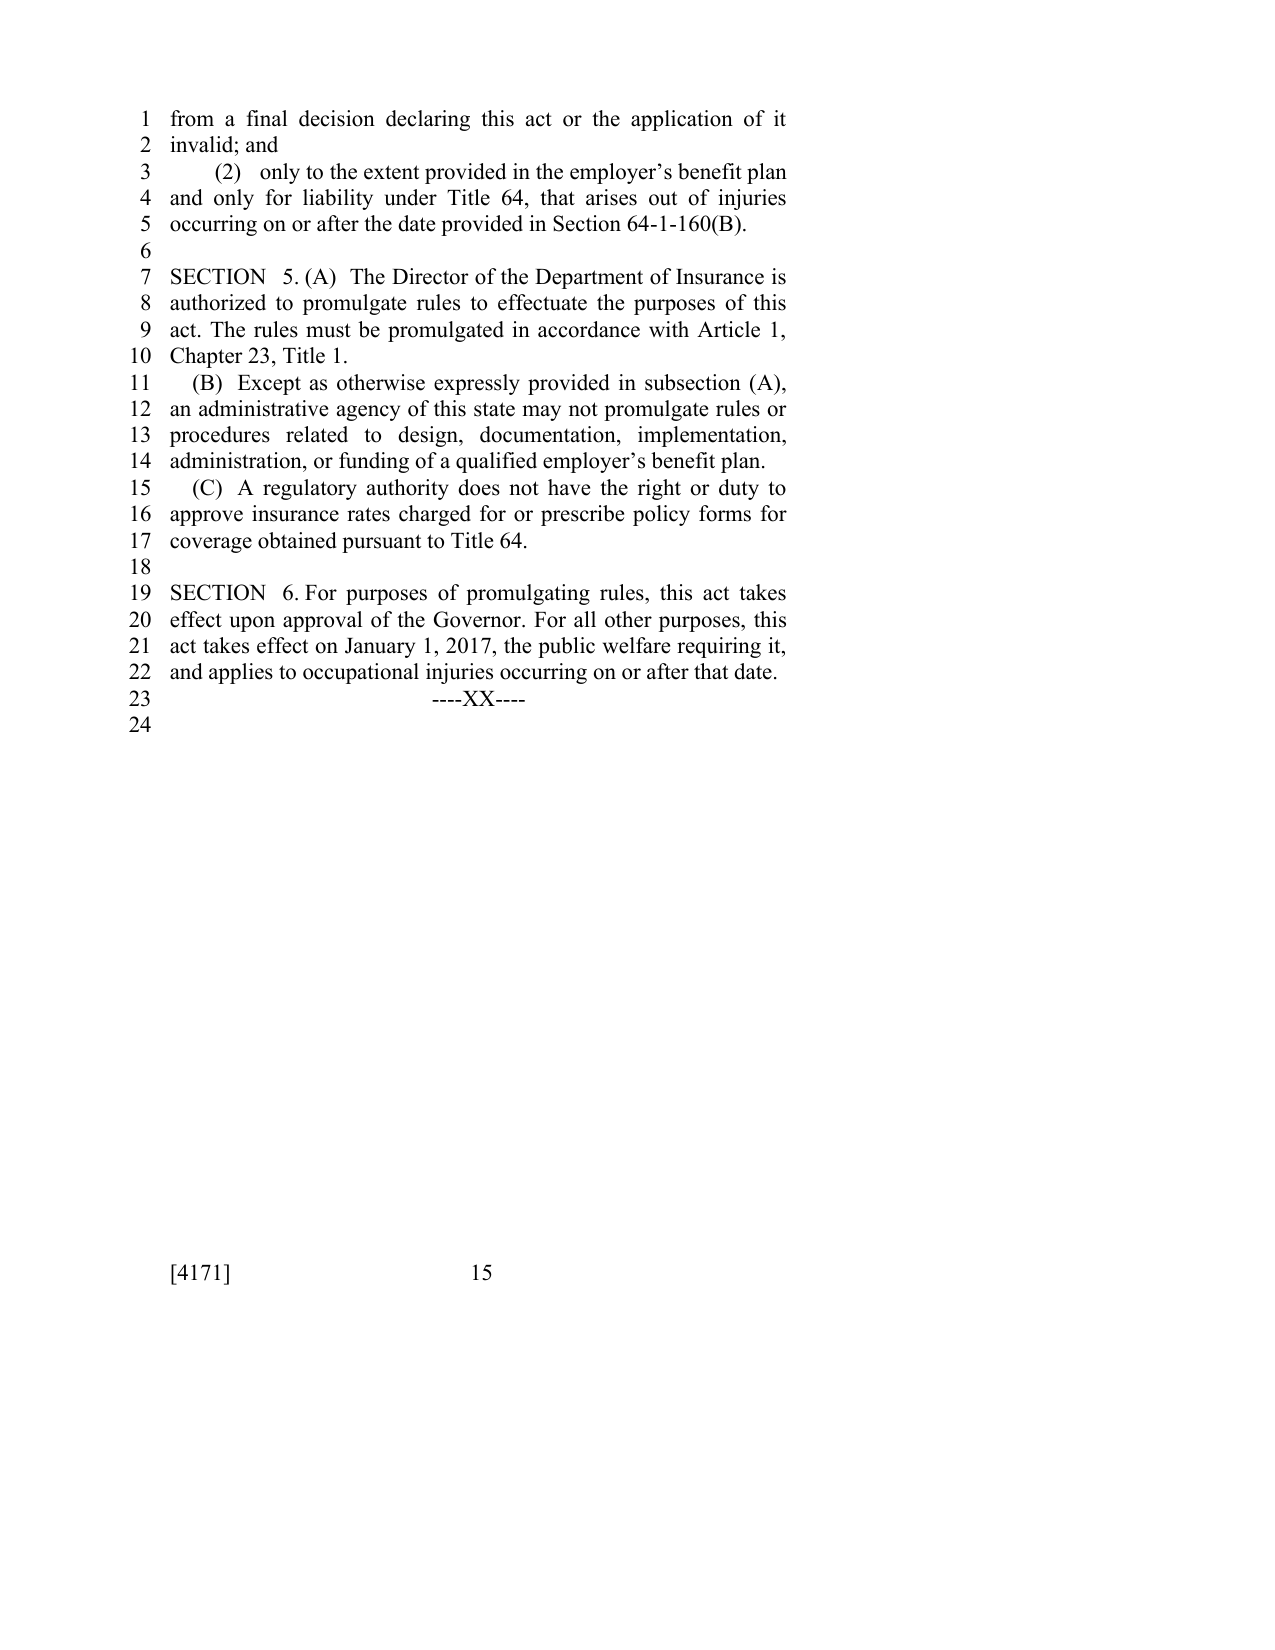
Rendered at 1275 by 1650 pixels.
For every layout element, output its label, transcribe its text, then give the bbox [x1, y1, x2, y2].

text (C) A regulatory authority does not have the right or duty to approve insurance rates charged for or prescribe policy forms for coverage obtained pursuant to Title 64. [169, 474, 787, 553]
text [169, 105, 787, 158]
text (B) Except as otherwise expressly provided in subsection (A), an administrative agency of this state may not promulgate rules or procedures related to design, documentation, implementation, administration, or funding of a qualified employer’s benefit plan. [169, 368, 787, 474]
text SECTION 6. For purposes of promulgating rules, this act takes effect upon approval of the Governor. For all other purposes, this act takes effect on January 1, 2017, the public welfare requiring it, and applies to occupational injuries occurring on or after that date. [169, 579, 787, 685]
text (2) only to the extent provided in the employer’s benefit plan and only for liability under Title 64, that arises out of injuries occurring on or after the date provided in Section 64-1-160(B). [169, 158, 787, 237]
text SECTION 5. (A) The Director of the Department of Insurance is authorized to promulgate rules to effectuate the purposes of this act. The rules must be promulgated in accordance with Article 1, Chapter 23, Title 1. [169, 263, 787, 368]
text ----XX---- [169, 685, 787, 711]
